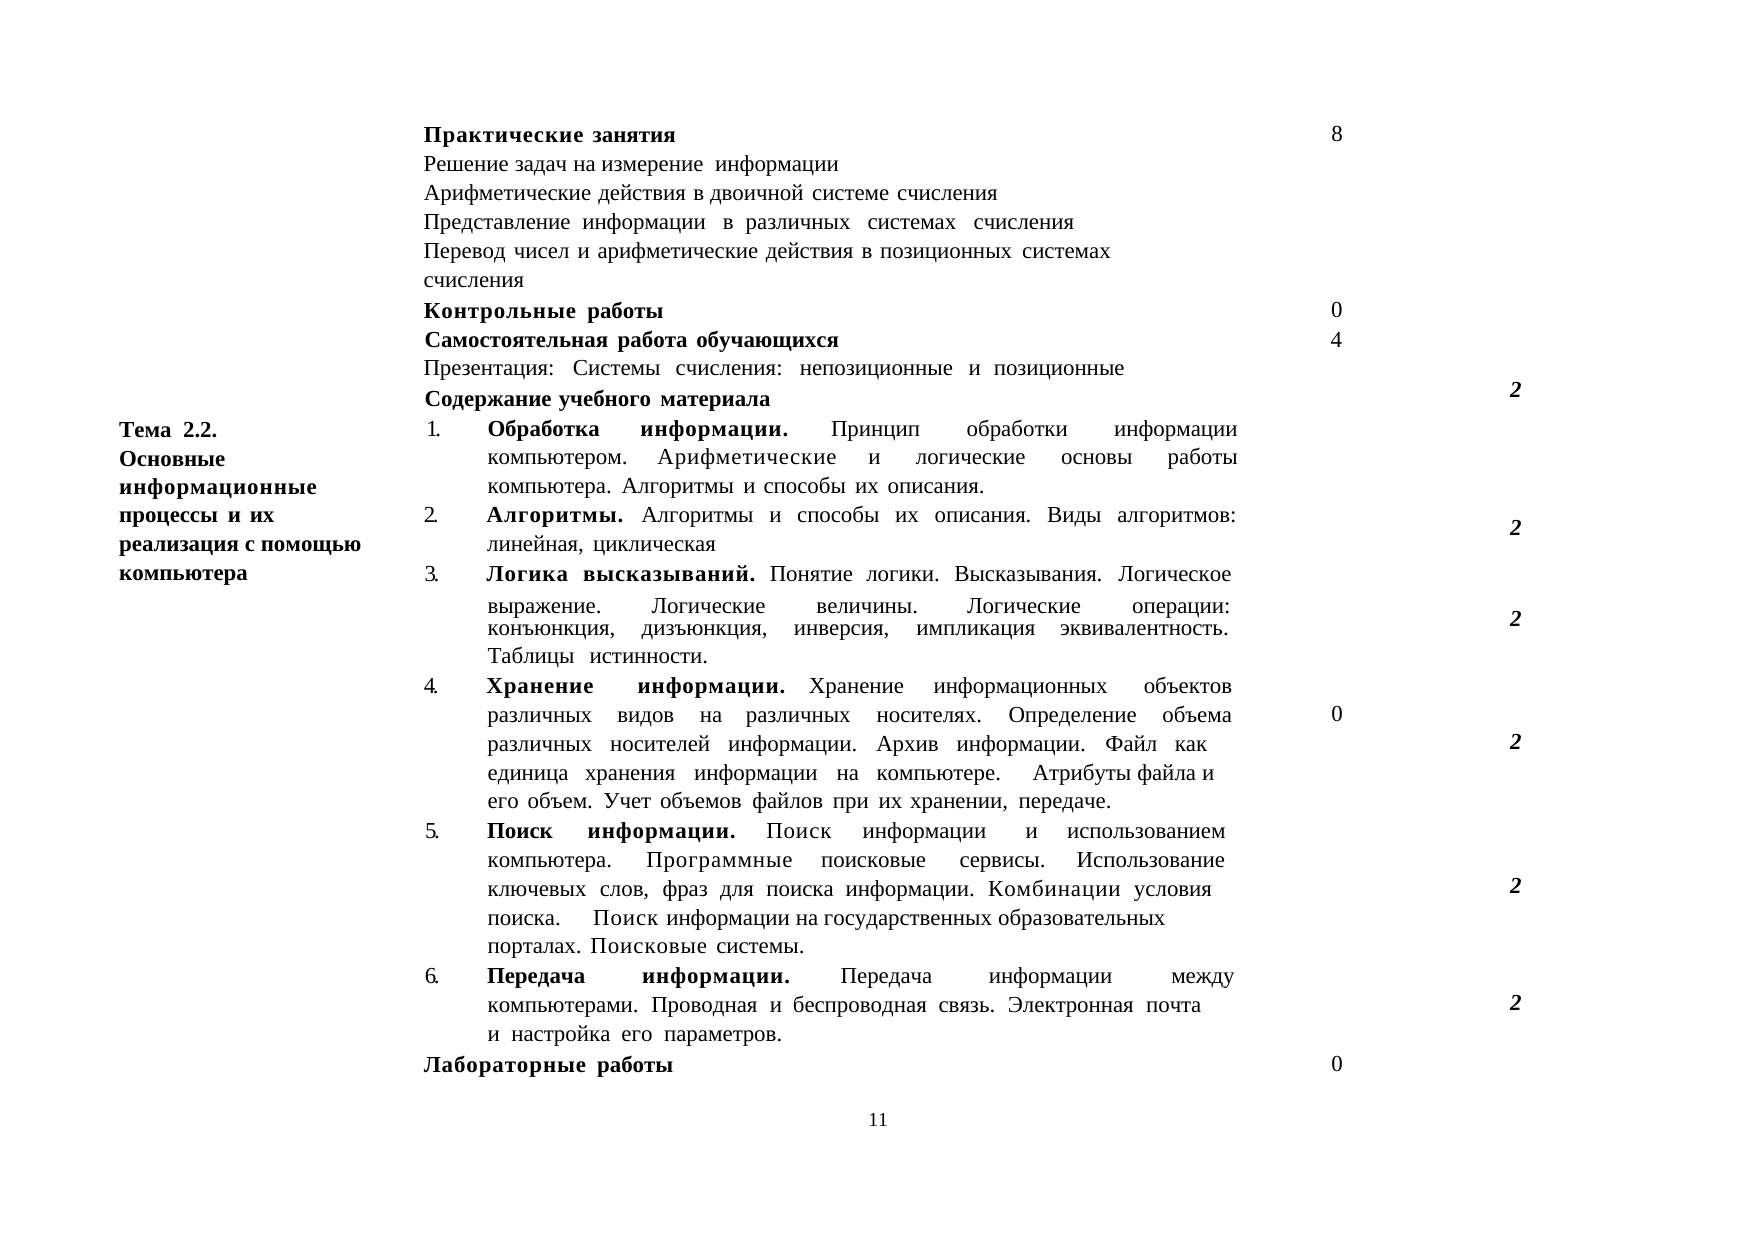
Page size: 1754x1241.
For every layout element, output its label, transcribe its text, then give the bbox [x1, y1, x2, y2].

text компьютерами. Проводная и беспроводная связь. Электронная почта 2 [487, 989, 1598, 1017]
text конъюнкция, дизъюнкция, инверсия, импликация эквивалентность. [487, 619, 1598, 640]
text Практические занятия 8 [424, 120, 1598, 147]
text различных носителей информации. Архив информации. Файл как 2 [487, 728, 1598, 757]
text Решение задач на измерение информации Арифметические действия в двоичной системе счисления [423, 150, 1005, 205]
text ключевых слов, фраз для поиска информации. Комбинации условия 2 [487, 876, 1598, 901]
text Контрольные работы 0 [424, 296, 1598, 323]
text 11 [158, 1108, 1598, 1131]
list Обработка информации. Принцип обработки информации компьютером. Арифметические и логические основы работы компьютера. Алгоритмы и способы их описания. [426, 415, 1238, 498]
list Хранение информации. Хранение информационных объектов [424, 672, 1598, 699]
text различных видов на различных носителях. Определение объема 0 [487, 700, 1598, 727]
text поиска. Поиск информации на государственных образовательных порталах. Поисковые системы. [487, 903, 1219, 959]
text Тема 2.2. Основные информационные процессы и их [119, 416, 321, 528]
text Презентация: Системы счисления: непозиционные и позиционные [423, 355, 1598, 380]
text Представление информации в различных системах счисления Перевод чисел и арифметические действия в позиционных системах счисления [423, 208, 1155, 292]
list Алгоритмы. Алгоритмы и способы их описания. Виды алгоритмов: линейная, циклическая [424, 502, 1237, 556]
text Таблицы истинности. [487, 642, 1598, 668]
text Самостоятельная работа обучающихся 4 [424, 326, 1598, 353]
text реализация с помощью компьютера [119, 530, 384, 586]
list Логика высказываний. Понятие логики. Высказывания. Логическое [424, 560, 1598, 586]
text Содержание учебного материала 2 [424, 380, 1598, 413]
text и настройка его параметров. [487, 1020, 1598, 1047]
text Лабораторные работы 0 [168, 1050, 1598, 1077]
text единица хранения информации на компьютере. Атрибуты файла и его объем. Учет объемов файлов при их хранении, передаче. [487, 759, 1219, 814]
list Передача информации. Передача информации между [424, 962, 1598, 989]
list Поиск информации. Поиск информации и использованием компьютера. Программные поисковые сервисы. Использование [425, 818, 1238, 873]
text выражение. Логические величины. Логические операции: 2 [487, 592, 1598, 619]
